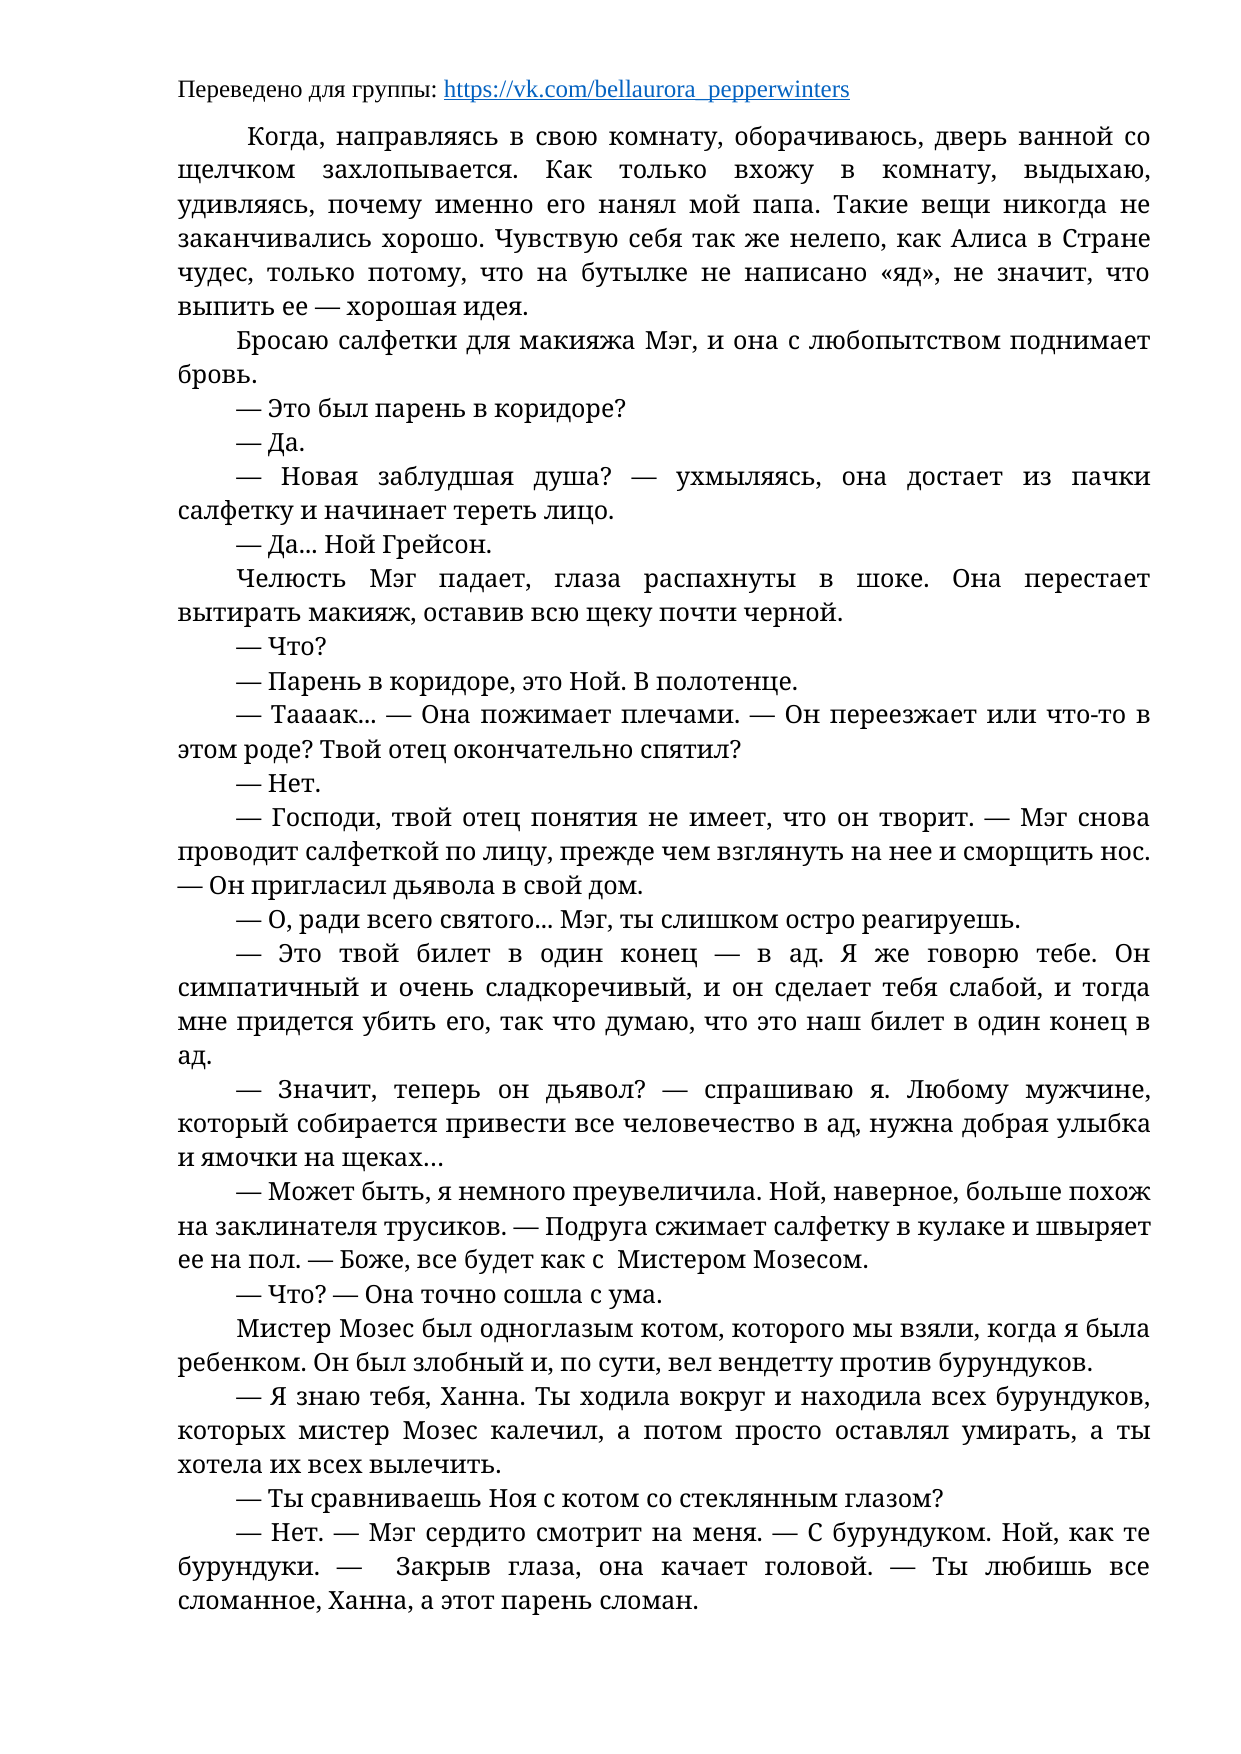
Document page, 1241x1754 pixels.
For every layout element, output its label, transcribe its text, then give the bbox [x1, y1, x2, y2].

text — Господи, твой отец понятия не имеет, что он творит. — Мэг снова проводит салфеткой по лицу, прежде чем взглянуть на нее и сморщить нос. — Он пригласил дьявола в свой дом. [177, 799, 1152, 902]
text — Да... Ной Грейсон. [177, 527, 1152, 561]
text — Новая заблудшая душа? — ухмыляясь, она достает из пачки салфетку и начинает тереть лицо. [177, 459, 1152, 527]
text Челюсть Мэг падает, глаза распахнуты в шоке. Она перестает вытирать макияж, оставив всю щеку почти черной. [177, 561, 1152, 629]
text — Значит, теперь он дьявол? — спрашиваю я. Любому мужчине, который собирается привести все человечество в ад, нужна добрая улыбка и ямочки на щеках… [177, 1072, 1152, 1174]
text — Что? — Она точно сошла с ума. [177, 1276, 1152, 1310]
text — Это твой билет в один конец — в ад. Я же говорю тебе. Он симпатичный и очень сладкоречивый, и он сделает тебя слабой, и тогда мне придется убить его, так что думаю, что это наш билет в один конец в ад. [177, 936, 1152, 1072]
text Когда, направляясь в свою комнату, оборачиваюсь, дверь ванной со щелчком захлопывается. Как только вхожу в комнату, выдыхаю, удивляясь, почему именно его нанял мой папа. Такие вещи никогда не заканчивались хорошо. Чувствую себя так же нелепо, как Алиса в Стране чудес, только потому, что на бутылке не написано «яд», не значит, что выпить ее — хорошая идея. [177, 118, 1152, 322]
text — Ты сравниваешь Ноя с котом со стеклянным глазом? [177, 1481, 1152, 1515]
text — О, ради всего святого... Мэг, ты слишком остро реагируешь. [177, 902, 1152, 936]
text — Да. [177, 425, 1152, 459]
text — Парень в коридоре, это Ной. В полотенце. [177, 663, 1152, 697]
text — Может быть, я немного преувеличила. Ной, наверное, больше похож на заклинателя трусиков. — Подруга сжимает салфетку в кулаке и швыряет ее на пол. — Боже, все будет как с Мистером Мозесом. [177, 1174, 1152, 1276]
text Бросаю салфетки для макияжа Мэг, и она с любопытством поднимает бровь. [177, 322, 1152, 391]
text — Это был парень в коридоре? [177, 391, 1152, 425]
text Мистер Мозес был одноглазым котом, которого мы взяли, когда я была ребенком. Он был злобный и, по сути, вел вендетту против бурундуков. [177, 1310, 1152, 1378]
text — Что? [177, 629, 1152, 663]
text — Нет. [177, 765, 1152, 799]
text — Я знаю тебя, Ханна. Ты ходила вокруг и находила всех бурундуков, которых мистер Мозес калечил, а потом просто оставлял умирать, а ты хотела их всех вылечить. [177, 1378, 1152, 1481]
text — Нет. — Мэг сердито смотрит на меня. — С бурундуком. Ной, как те бурундуки. — Закрыв глаза, она качает головой. — Ты любишь все сломанное, Ханна, а этот парень сломан. [177, 1515, 1152, 1617]
text — Таааак... — Она пожимает плечами. — Он переезжает или что-то в этом роде? Твой отец окончательно спятил? [177, 697, 1152, 765]
